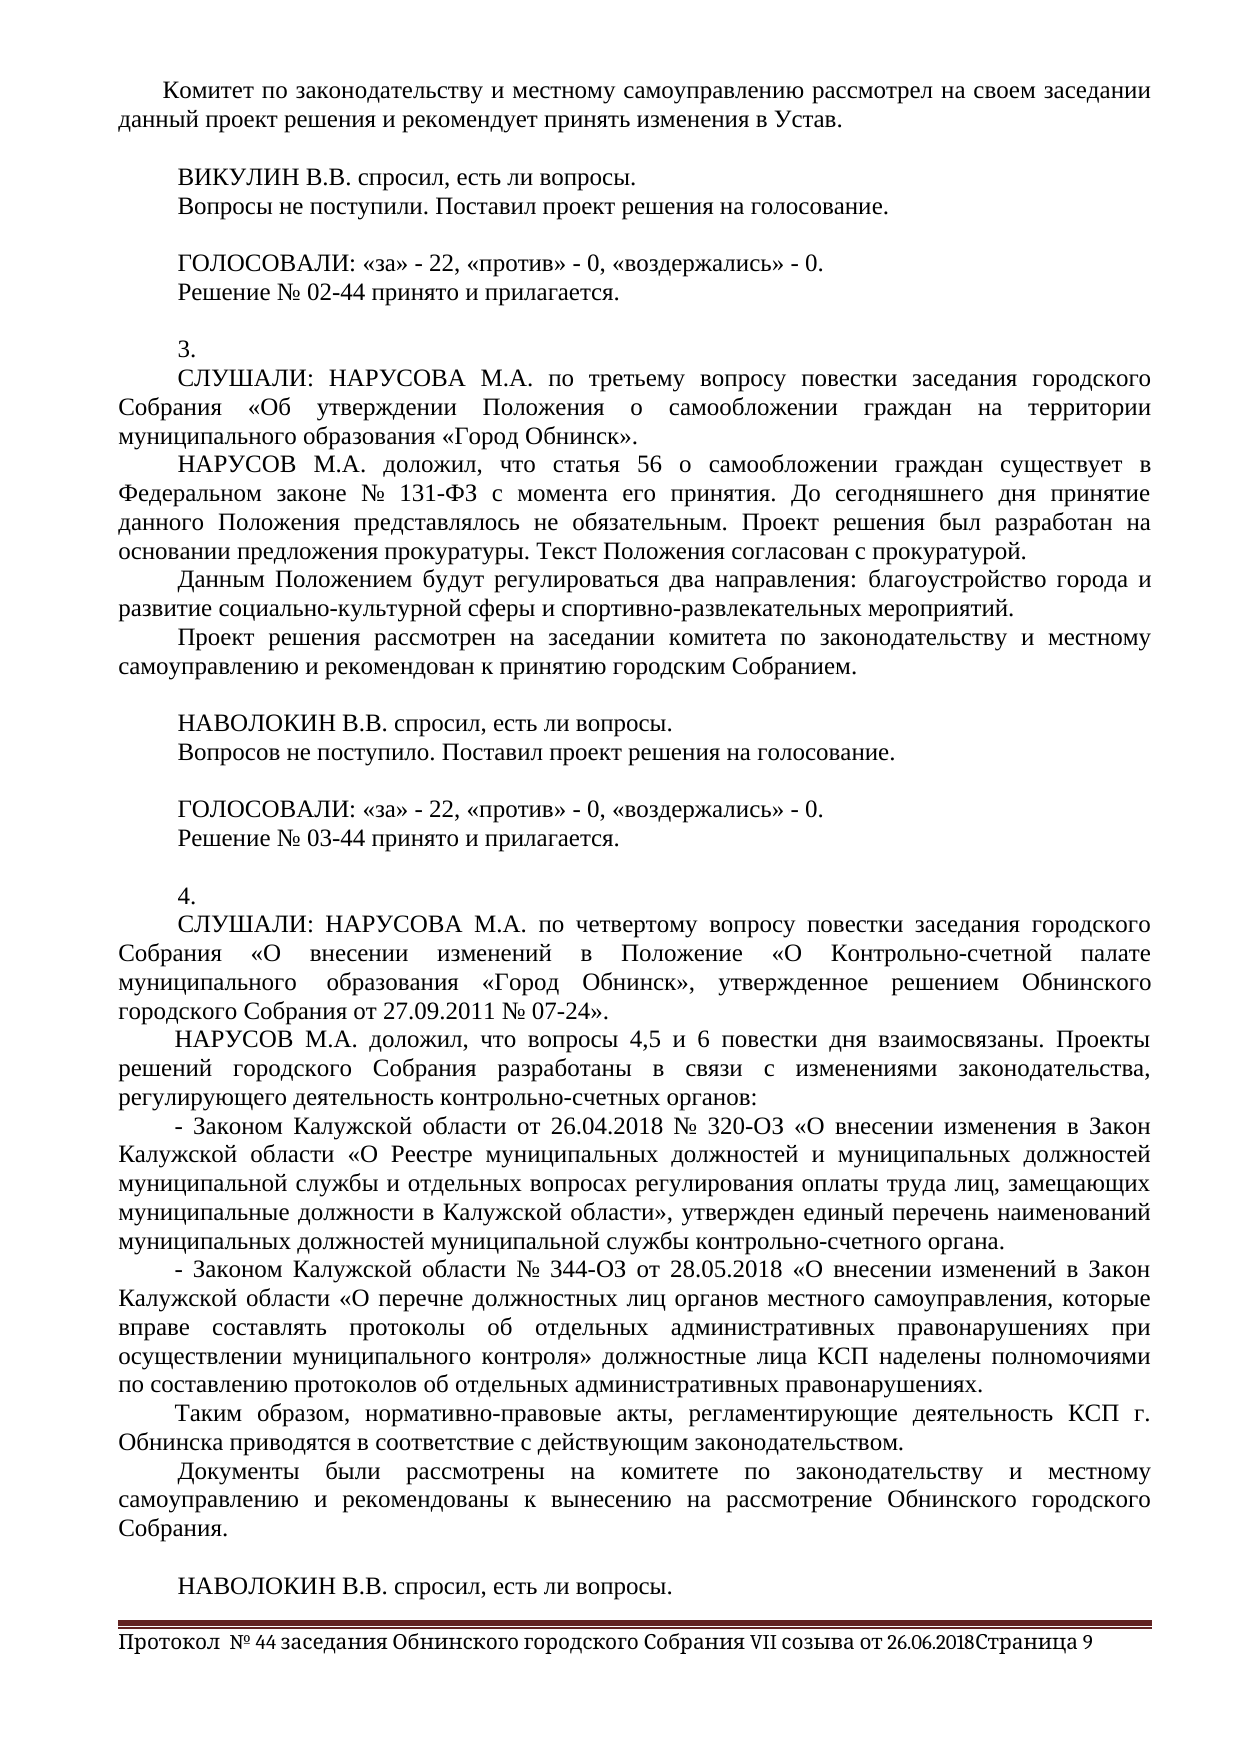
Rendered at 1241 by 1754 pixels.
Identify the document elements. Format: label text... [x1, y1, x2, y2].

text Решение № 02-44 принято и прилагается. [118, 277, 1152, 306]
text 3. [118, 334, 1152, 363]
text Решение № 03-44 принято и прилагается. [118, 823, 1152, 852]
text Комитет по законодательству и местному самоуправлению рассмотрел на своем заседании данный проект решения и рекомендует принять изменения в Устав. [118, 74, 1152, 133]
text НАВОЛОКИН В.В. спросил, есть ли вопросы. [118, 708, 1152, 737]
text Проект решения рассмотрен на заседании комитета по законодательству и местному самоуправлению и рекомендован к принятию городским Собранием. [118, 622, 1152, 679]
text 4. [118, 881, 1152, 909]
text НАРУСОВ М.А. доложил, что статья 56 о самообложении граждан существует в Федеральном законе № 131-ФЗ с момента его принятия. До сегодняшнего дня принятие данного Положения представлялось не обязательным. Проект решения был разработан на основании предложения прокуратуры. Текст Положения согласован с прокуратурой. [118, 449, 1152, 564]
text НАВОЛОКИН В.В. спросил, есть ли вопросы. [118, 1571, 1152, 1599]
text Данным Положением будут регулироваться два направления: благоустройство города и развитие социально-культурной сферы и спортивно-развлекательных мероприятий. [118, 564, 1152, 622]
text Вопросы не поступили. Поставил проект решения на голосование. [118, 191, 1152, 219]
text Таким образом, нормативно-правовые акты, регламентирующие деятельность КСП г. Обнинска приводятся в соответствие с действующим законодательством. [118, 1398, 1152, 1456]
text ВИКУЛИН В.В. спросил, есть ли вопросы. [118, 162, 1152, 191]
text Вопросов не поступило. Поставил проект решения на голосование. [118, 737, 1152, 766]
list СЛУШАЛИ: НАРУСОВА М.А. по четвертому вопросу повестки заседания городского Собрания «О внесении изменений в Положение «О Контрольно-счетной палате муниципального образования «Город Обнинск», утвержденное решением Обнинского городского Собрания от 27.09.2011 № 07-24». [118, 909, 1152, 1024]
text ГОЛОСОВАЛИ: «за» - 22, «против» - 0, «воздержались» - 0. [118, 248, 1152, 277]
text Документы были рассмотрены на комитете по законодательству и местному самоуправлению и рекомендованы к вынесению на рассмотрение Обнинского городского Собрания. [118, 1456, 1152, 1542]
list СЛУШАЛИ: НАРУСОВА М.А. по третьему вопросу повестки заседания городского Собрания «Об утверждении Положения о самообложении граждан на территории муниципального образования «Город Обнинск». [118, 363, 1152, 449]
text - Законом Калужской области от 26.04.2018 № 320-ОЗ «О внесении изменения в Закон Калужской области «О Реестре муниципальных должностей и муниципальных должностей муниципальной службы и отдельных вопросах регулирования оплаты труда лиц, замещающих муниципальные должности в Калужской области», утвержден единый перечень наименований муниципальных должностей муниципальной службы контрольно-счетного органа. [118, 1111, 1152, 1254]
text - Законом Калужской области № 344-ОЗ от 28.05.2018 «О внесении изменений в Закон Калужской области «О перечне должностных лиц органов местного самоуправления, которые вправе составлять протоколы об отдельных административных правонарушениях при осуществлении муниципального контроля» должностные лица КСП наделены полномочиями по составлению протоколов об отдельных административных правонарушениях. [118, 1254, 1152, 1398]
text ГОЛОСОВАЛИ: «за» - 22, «против» - 0, «воздержались» - 0. [118, 794, 1152, 823]
text НАРУСОВ М.А. доложил, что вопросы 4,5 и 6 повестки дня взаимосвязаны. Проекты решений городского Собрания разработаны в связи с изменениями законодательства, регулирующего деятельность контрольно-счетных органов: [118, 1024, 1152, 1111]
